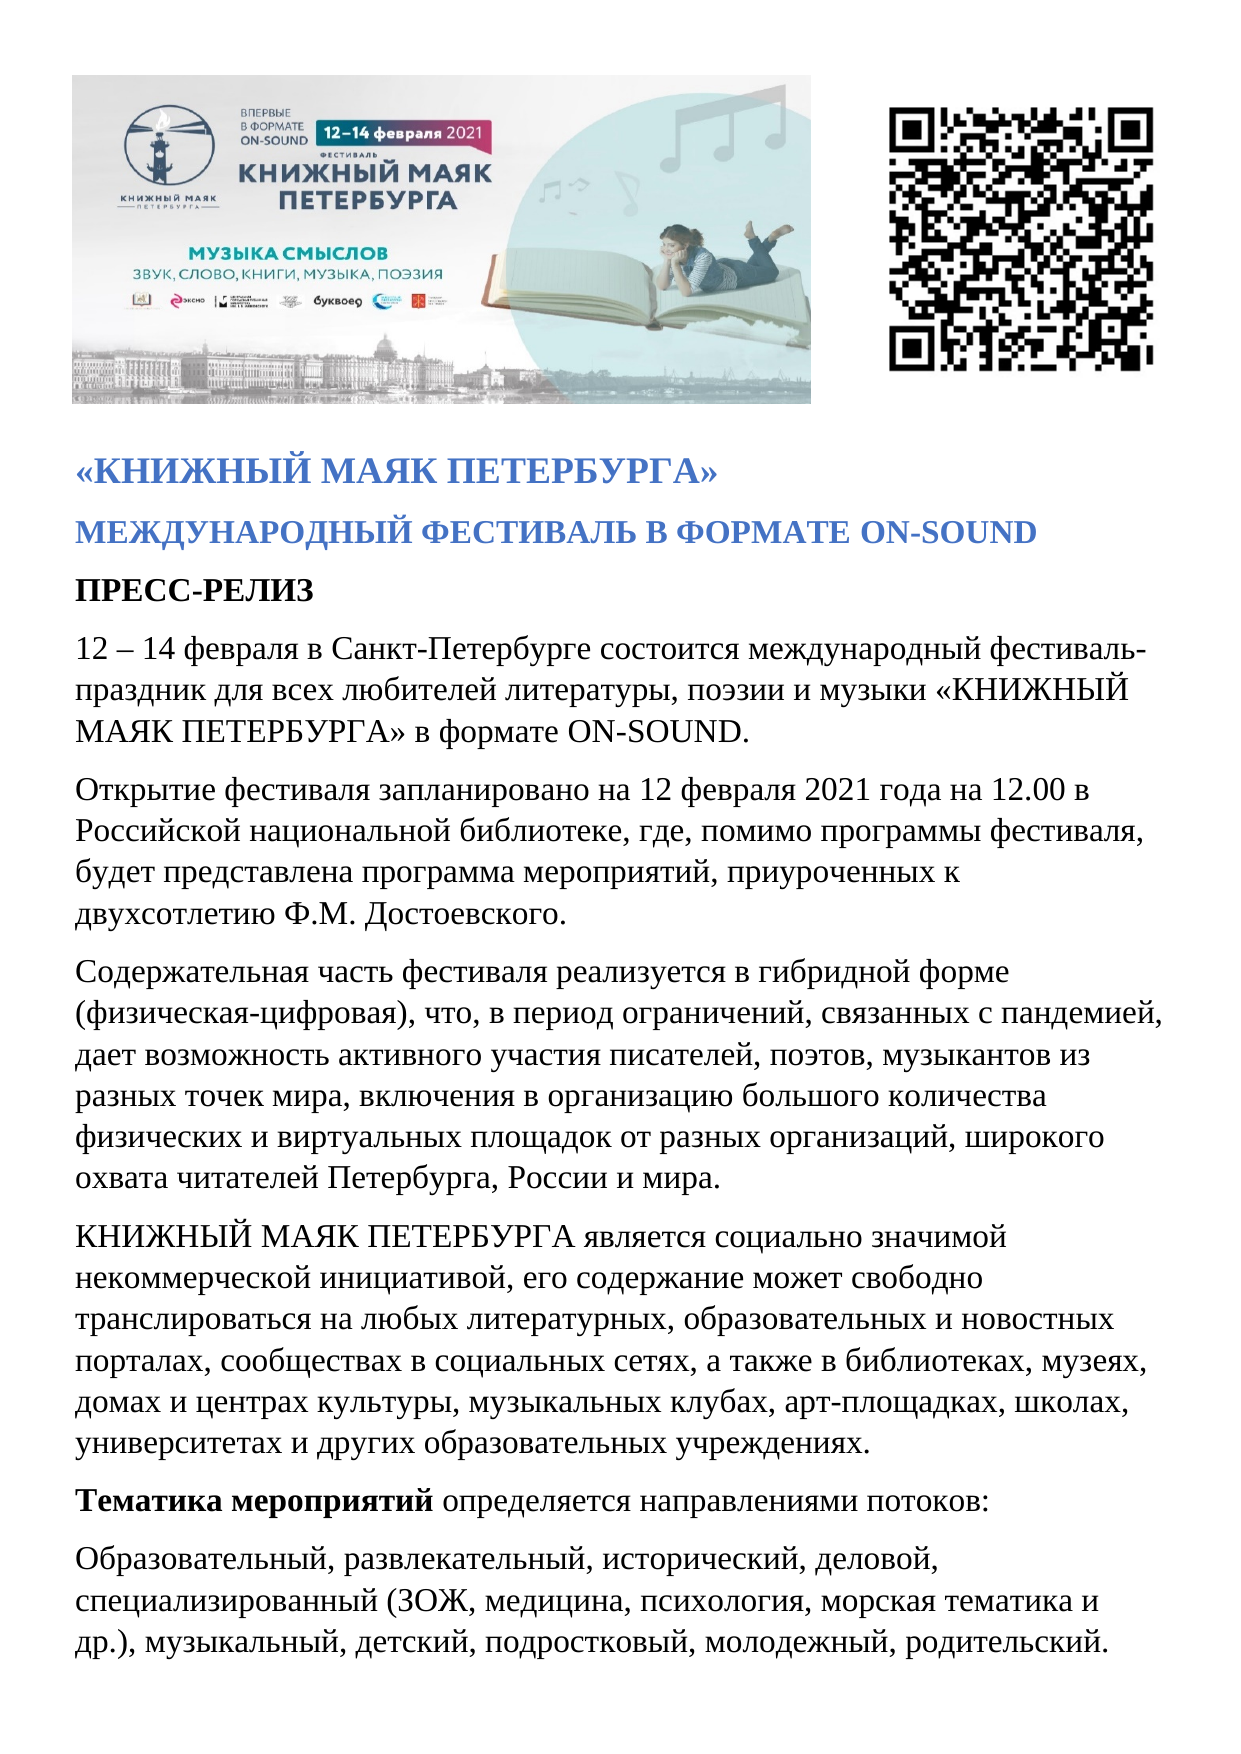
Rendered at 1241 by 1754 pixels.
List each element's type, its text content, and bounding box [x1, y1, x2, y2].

text Образовательный, развлекательный, исторический, деловой, специализированный (ЗОЖ, медицина, психология, морская тематика и др.), музыкальный, детский, подростковый, молодежный, родительский. [75, 1539, 1165, 1660]
text Содержательная часть фестиваля реализуется в гибридной форме (физическая-цифровая), что, в период ограничений, связанных с пандемией, дает возможность активного участия писателей, поэтов, музыкантов из разных точек мира, включения в организацию большого количества физических и виртуальных площадок от разных организаций, широкого охвата читателей Петербурга, России и мира. [75, 951, 1165, 1196]
picture [864, 82, 1177, 396]
text МЕЖДУНАРОДНЫЙ ФЕСТИВАЛЬ В ФОРМАТЕ ON-SOUND [75, 512, 1165, 551]
text 12 – 14 февраля в Санкт-Петербурге состоится международный фестиваль-праздник для всех любителей литературы, поэзии и музыки «КНИЖНЫЙ МАЯК ПЕТЕРБУРГА» в формате ON-SOUND. [75, 628, 1165, 749]
text КНИЖНЫЙ МАЯК ПЕТЕРБУРГА является социально значимой некоммерческой инициативой, его содержание может свободно транслироваться на любых литературных, образовательных и новостных порталах, сообществах в социальных сетях, а также в библиотеках, музеях, домах и центрах культуры, музыкальных клубах, арт-площадках, школах, университетах и других образовательных учреждениях. [75, 1216, 1165, 1461]
text ПРЕСС-РЕЛИЗ [75, 570, 1165, 608]
text Тематика мероприятий определяется направлениями потоков: [75, 1481, 1165, 1519]
picture [70, 75, 810, 403]
text Открытие фестиваля запланировано на 12 февраля 2021 года на 12.00 в Российской национальной библиотеке, где, помимо программы фестиваля, будет представлена программа мероприятий, приуроченных к двухсотлетию Ф.М. Достоевского. [75, 769, 1165, 931]
